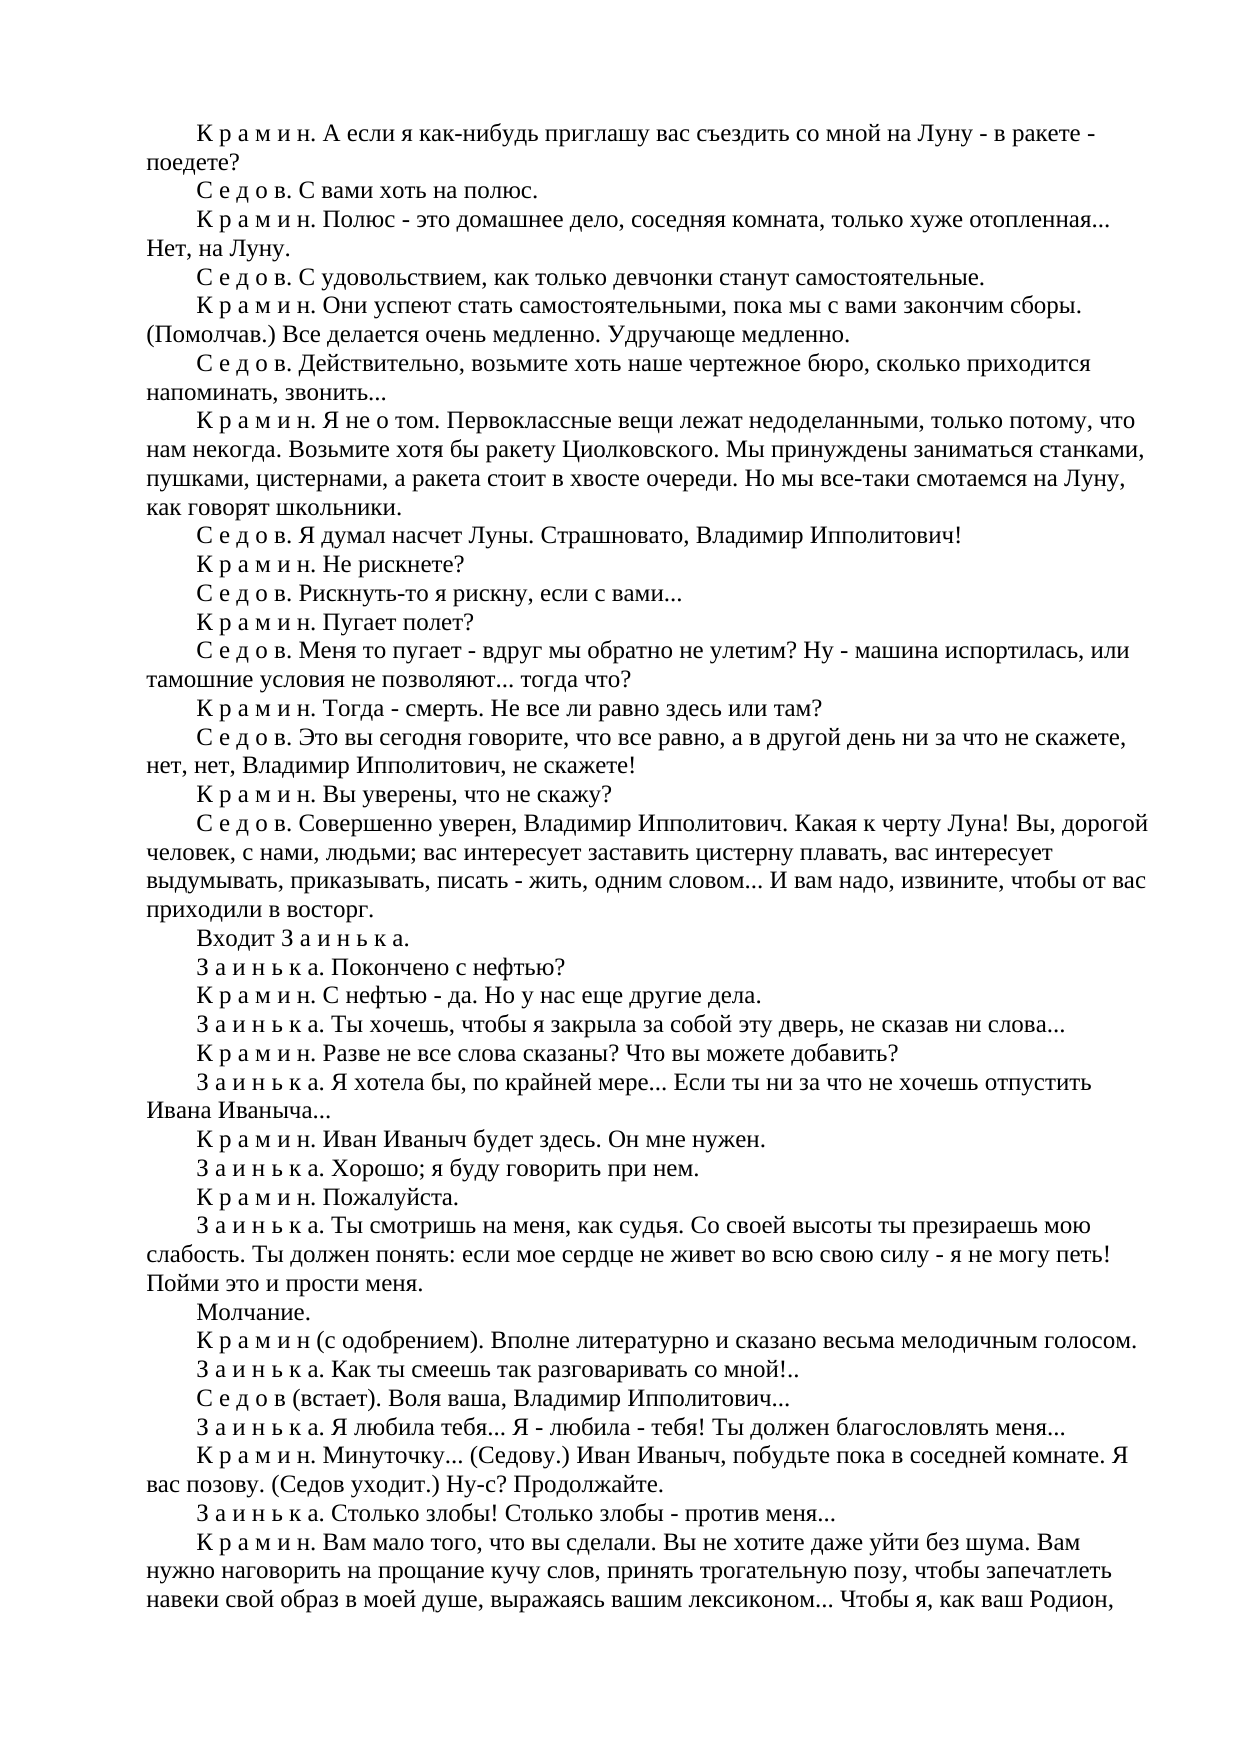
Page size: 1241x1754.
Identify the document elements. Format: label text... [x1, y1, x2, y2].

text К р а м и н. Пожалуйста. [146, 1182, 1152, 1211]
text Входит З а и н ь к а. [146, 923, 1152, 952]
text К р а м и н. Иван Иваныч будет здесь. Он мне нужен. [146, 1124, 1152, 1153]
text К р а м и н. С нефтью - да. Но у нас еще другие дела. [146, 981, 1152, 1009]
text З а и н ь к а. Покончено с нефтью? [146, 952, 1152, 981]
text С е д о в. Меня то пугает - вдруг мы обратно не улетим? Ну - машина испортилась, или тамошние условия не позволяют... тогда что? [146, 636, 1152, 693]
text З а и н ь к а. Я хотела бы, по крайней мере... Если ты ни за что не хочешь отпустить Ивана Иваныча... [146, 1067, 1152, 1124]
text К р а м и н. А если я как-нибудь приглашу вас съездить со мной на Луну - в ракете - поедете? [146, 118, 1152, 176]
text С е д о в. Действительно, возьмите хоть наше чертежное бюро, сколько приходится напоминать, звонить... [146, 348, 1152, 406]
text С е д о в. С удовольствием, как только девчонки станут самостоятельные. [146, 262, 1152, 291]
text К р а м и н. Тогда - смерть. Не все ли равно здесь или там? [146, 693, 1152, 722]
text С е д о в (встает). Воля ваша, Владимир Ипполитович... [146, 1383, 1152, 1412]
text С е д о в. Совершенно уверен, Владимир Ипполитович. Какая к черту Луна! Вы, дорогой человек, с нами, людьми; вас интересует заставить цистерну плавать, вас интересует выдумывать, приказывать, писать - жить, одним словом... И вам надо, извините, чтобы от вас приходили в восторг. [146, 808, 1152, 923]
text З а и н ь к а. Ты смотришь на меня, как судья. Со своей высоты ты презираешь мою слабость. Ты должен понять: если мое сердце не живет во всю свою силу - я не могу петь! Пойми это и прости меня. [146, 1211, 1152, 1297]
text К р а м и н. Я не о том. Первоклассные вещи лежат недоделанными, только потому, что нам некогда. Возьмите хотя бы ракету Циолковского. Мы принуждены заниматься станками, пушками, цистернами, а ракета стоит в хвосте очереди. Но мы все-таки смотаемся на Луну, как говорят школьники. [146, 406, 1152, 521]
text З а и н ь к а. Ты хочешь, чтобы я закрыла за собой эту дверь, не сказав ни слова... [146, 1009, 1152, 1038]
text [146, 1527, 1152, 1613]
text С е д о в. С вами хоть на полюс. [146, 176, 1152, 204]
text К р а м и н. Они успеют стать самостоятельными, пока мы с вами закончим сборы. (Помолчав.) Все делается очень медленно. Удручающе медленно. [146, 291, 1152, 348]
text К р а м и н. Разве не все слова сказаны? Что вы можете добавить? [146, 1038, 1152, 1067]
text К р а м и н. Минуточку... (Седову.) Иван Иваныч, побудьте пока в соседней комнате. Я вас позову. (Седов уходит.) Ну-с? Продолжайте. [146, 1441, 1152, 1498]
text С е д о в. Это вы сегодня говорите, что все равно, а в другой день ни за что не скажете, нет, нет, Владимир Ипполитович, не скажете! [146, 722, 1152, 779]
text З а и н ь к а. Как ты смеешь так разговаривать со мной!.. [146, 1354, 1152, 1383]
text С е д о в. Я думал насчет Луны. Страшновато, Владимир Ипполитович! [146, 521, 1152, 549]
text К р а м и н. Пугает полет? [146, 607, 1152, 636]
text С е д о в. Рискнуть-то я рискну, если с вами... [146, 578, 1152, 607]
text Молчание. [146, 1297, 1152, 1326]
text К р а м и н. Вы уверены, что не скажу? [146, 779, 1152, 808]
text К р а м и н (с одобрением). Вполне литературно и сказано весьма мелодичным голосом. [146, 1326, 1152, 1354]
text К р а м и н. Не рискнете? [146, 549, 1152, 578]
text З а и н ь к а. Я любила тебя... Я - любила - тебя! Ты должен благословлять меня... [146, 1412, 1152, 1441]
text З а и н ь к а. Столько злобы! Столько злобы - против меня... [146, 1498, 1152, 1527]
text К р а м и н. Полюс - это домашнее дело, соседняя комната, только хуже отопленная... Нет, на Луну. [146, 204, 1152, 262]
text З а и н ь к а. Хорошо; я буду говорить при нем. [146, 1153, 1152, 1182]
